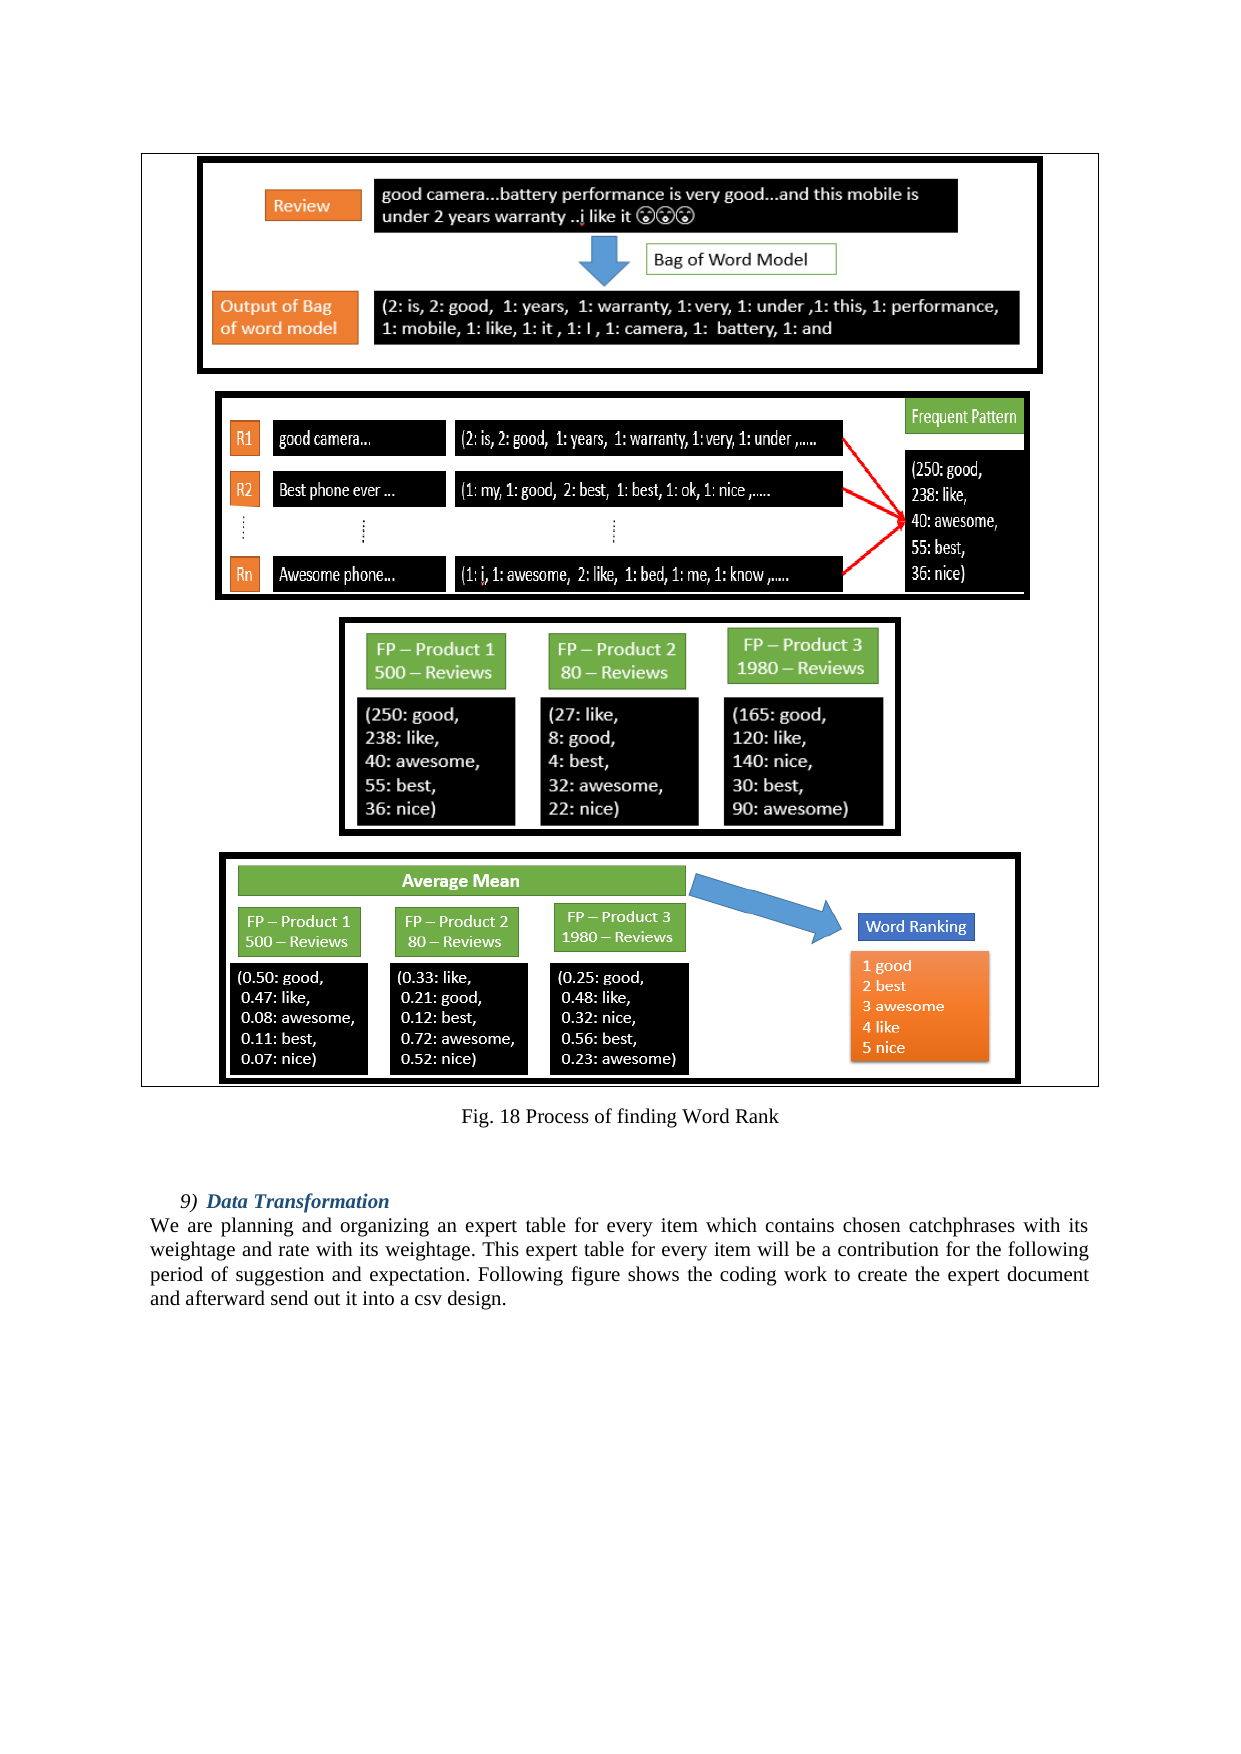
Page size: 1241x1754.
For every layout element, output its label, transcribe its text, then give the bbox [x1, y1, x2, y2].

picture [203, 163, 1037, 368]
text Fig. 18 Process of finding Word Rank [150, 1104, 1090, 1128]
picture [222, 398, 1024, 594]
subtitle Data Transformation [150, 1189, 1090, 1213]
picture [226, 859, 1015, 1078]
picture [345, 623, 895, 829]
text We are planning and organizing an expert table for every item which contains chosen catchphrases with its weightage and rate with its weightage. This expert table for every item will be a contribution for the following period of suggestion and expectation. Following figure shows the coding work to create the expert document and afterward send out it into a csv design. [150, 1213, 1090, 1309]
